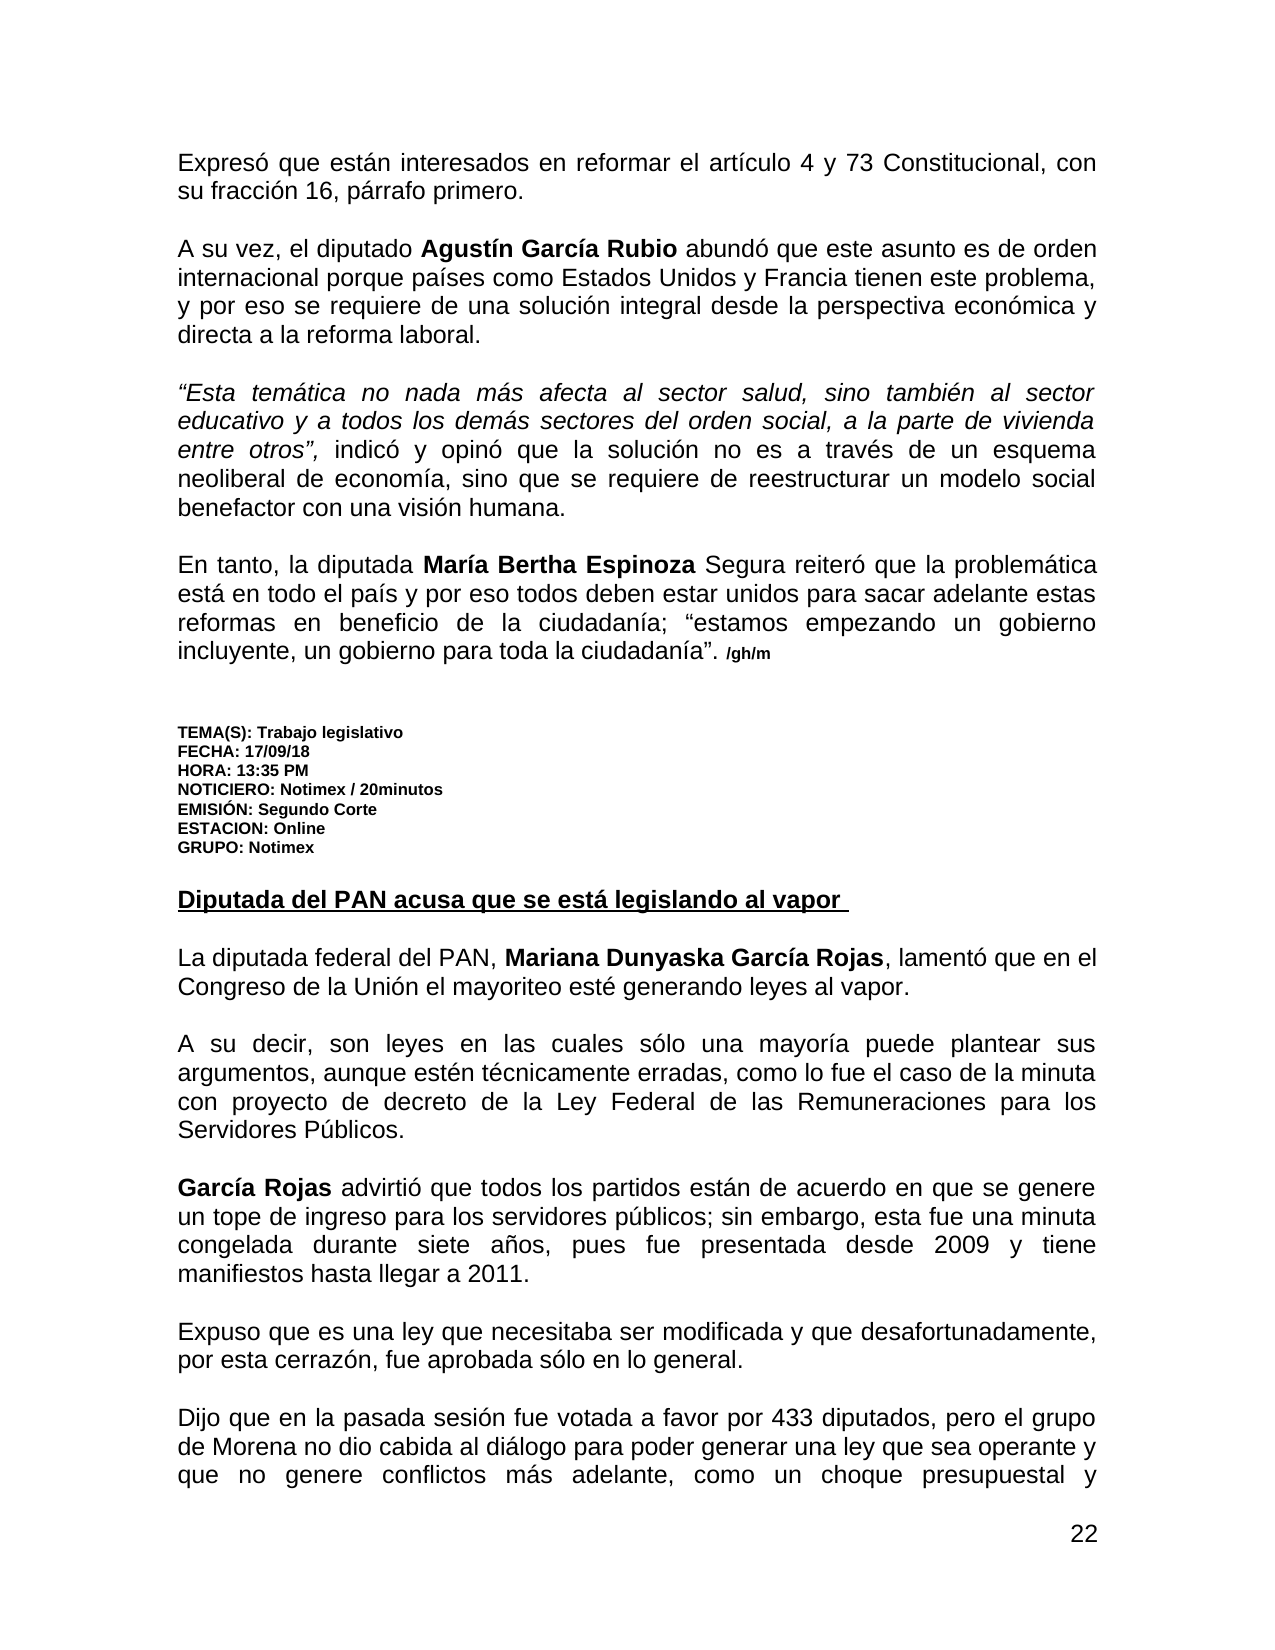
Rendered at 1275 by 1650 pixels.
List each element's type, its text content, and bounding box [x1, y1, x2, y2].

text TEMA(S): Trabajo legislativo [177, 723, 1098, 742]
text Expresó que están interesados en reformar el artículo 4 y 73 Constitucional, con su fracción 16, párrafo primero. [177, 148, 1098, 205]
text García Rojas advirtió que todos los partidos están de acuerdo en que se genere un tope de ingreso para los servidores públicos; sin embargo, esta fue una minuta congelada durante siete años, pues fue presentada desde 2009 y tiene manifiestos hasta llegar a 2011. [177, 1173, 1098, 1288]
text ESTACION: Online [177, 818, 1098, 838]
text La diputada federal del PAN, Mariana Dunyaska García Rojas, lamentó que en el Congreso de la Unión el mayoriteo esté generando leyes al vapor. [177, 943, 1098, 1001]
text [177, 1403, 1098, 1489]
text NOTICIERO: Notimex / 20minutos [177, 780, 1098, 799]
text Diputada del PAN acusa que se está legislando al vapor [177, 886, 1098, 914]
text EMISIÓN: Segundo Corte [177, 799, 1098, 818]
text A su vez, el diputado Agustín García Rubio abundó que este asunto es de orden internacional porque países como Estados Unidos y Francia tienen este problema, y por eso se requiere de una solución integral desde la perspectiva económica y directa a la reforma laboral. [177, 234, 1098, 349]
text Expuso que es una ley que necesitaba ser modificada y que desafortunadamente, por esta cerrazón, fue aprobada sólo en lo general. [177, 1317, 1098, 1374]
text En tanto, la diputada María Bertha Espinoza Segura reiteró que la problemática está en todo el país y por eso todos deben estar unidos para sacar adelante estas reformas en beneficio de la ciudadanía; “estamos empezando un gobierno incluyente, un gobierno para toda la ciudadanía”. /gh/m [177, 550, 1098, 665]
text GRUPO: Notimex [177, 838, 1098, 857]
text A su decir, son leyes en las cuales sólo una mayoría puede plantear sus argumentos, aunque estén técnicamente erradas, como lo fue el caso de la minuta con proyecto de decreto de la Ley Federal de las Remuneraciones para los Servidores Públicos. [177, 1029, 1098, 1144]
text FECHA: 17/09/18 [177, 742, 1098, 761]
text HORA: 13:35 PM [177, 761, 1098, 780]
text “Esta temática no nada más afecta al sector salud, sino también al sector educativo y a todos los demás sectores del orden social, a la parte de vivienda entre otros”, indicó y opinó que la solución no es a través de un esquema neoliberal de economía, sino que se requiere de reestructurar un modelo social benefactor con una visión humana. [177, 378, 1098, 521]
